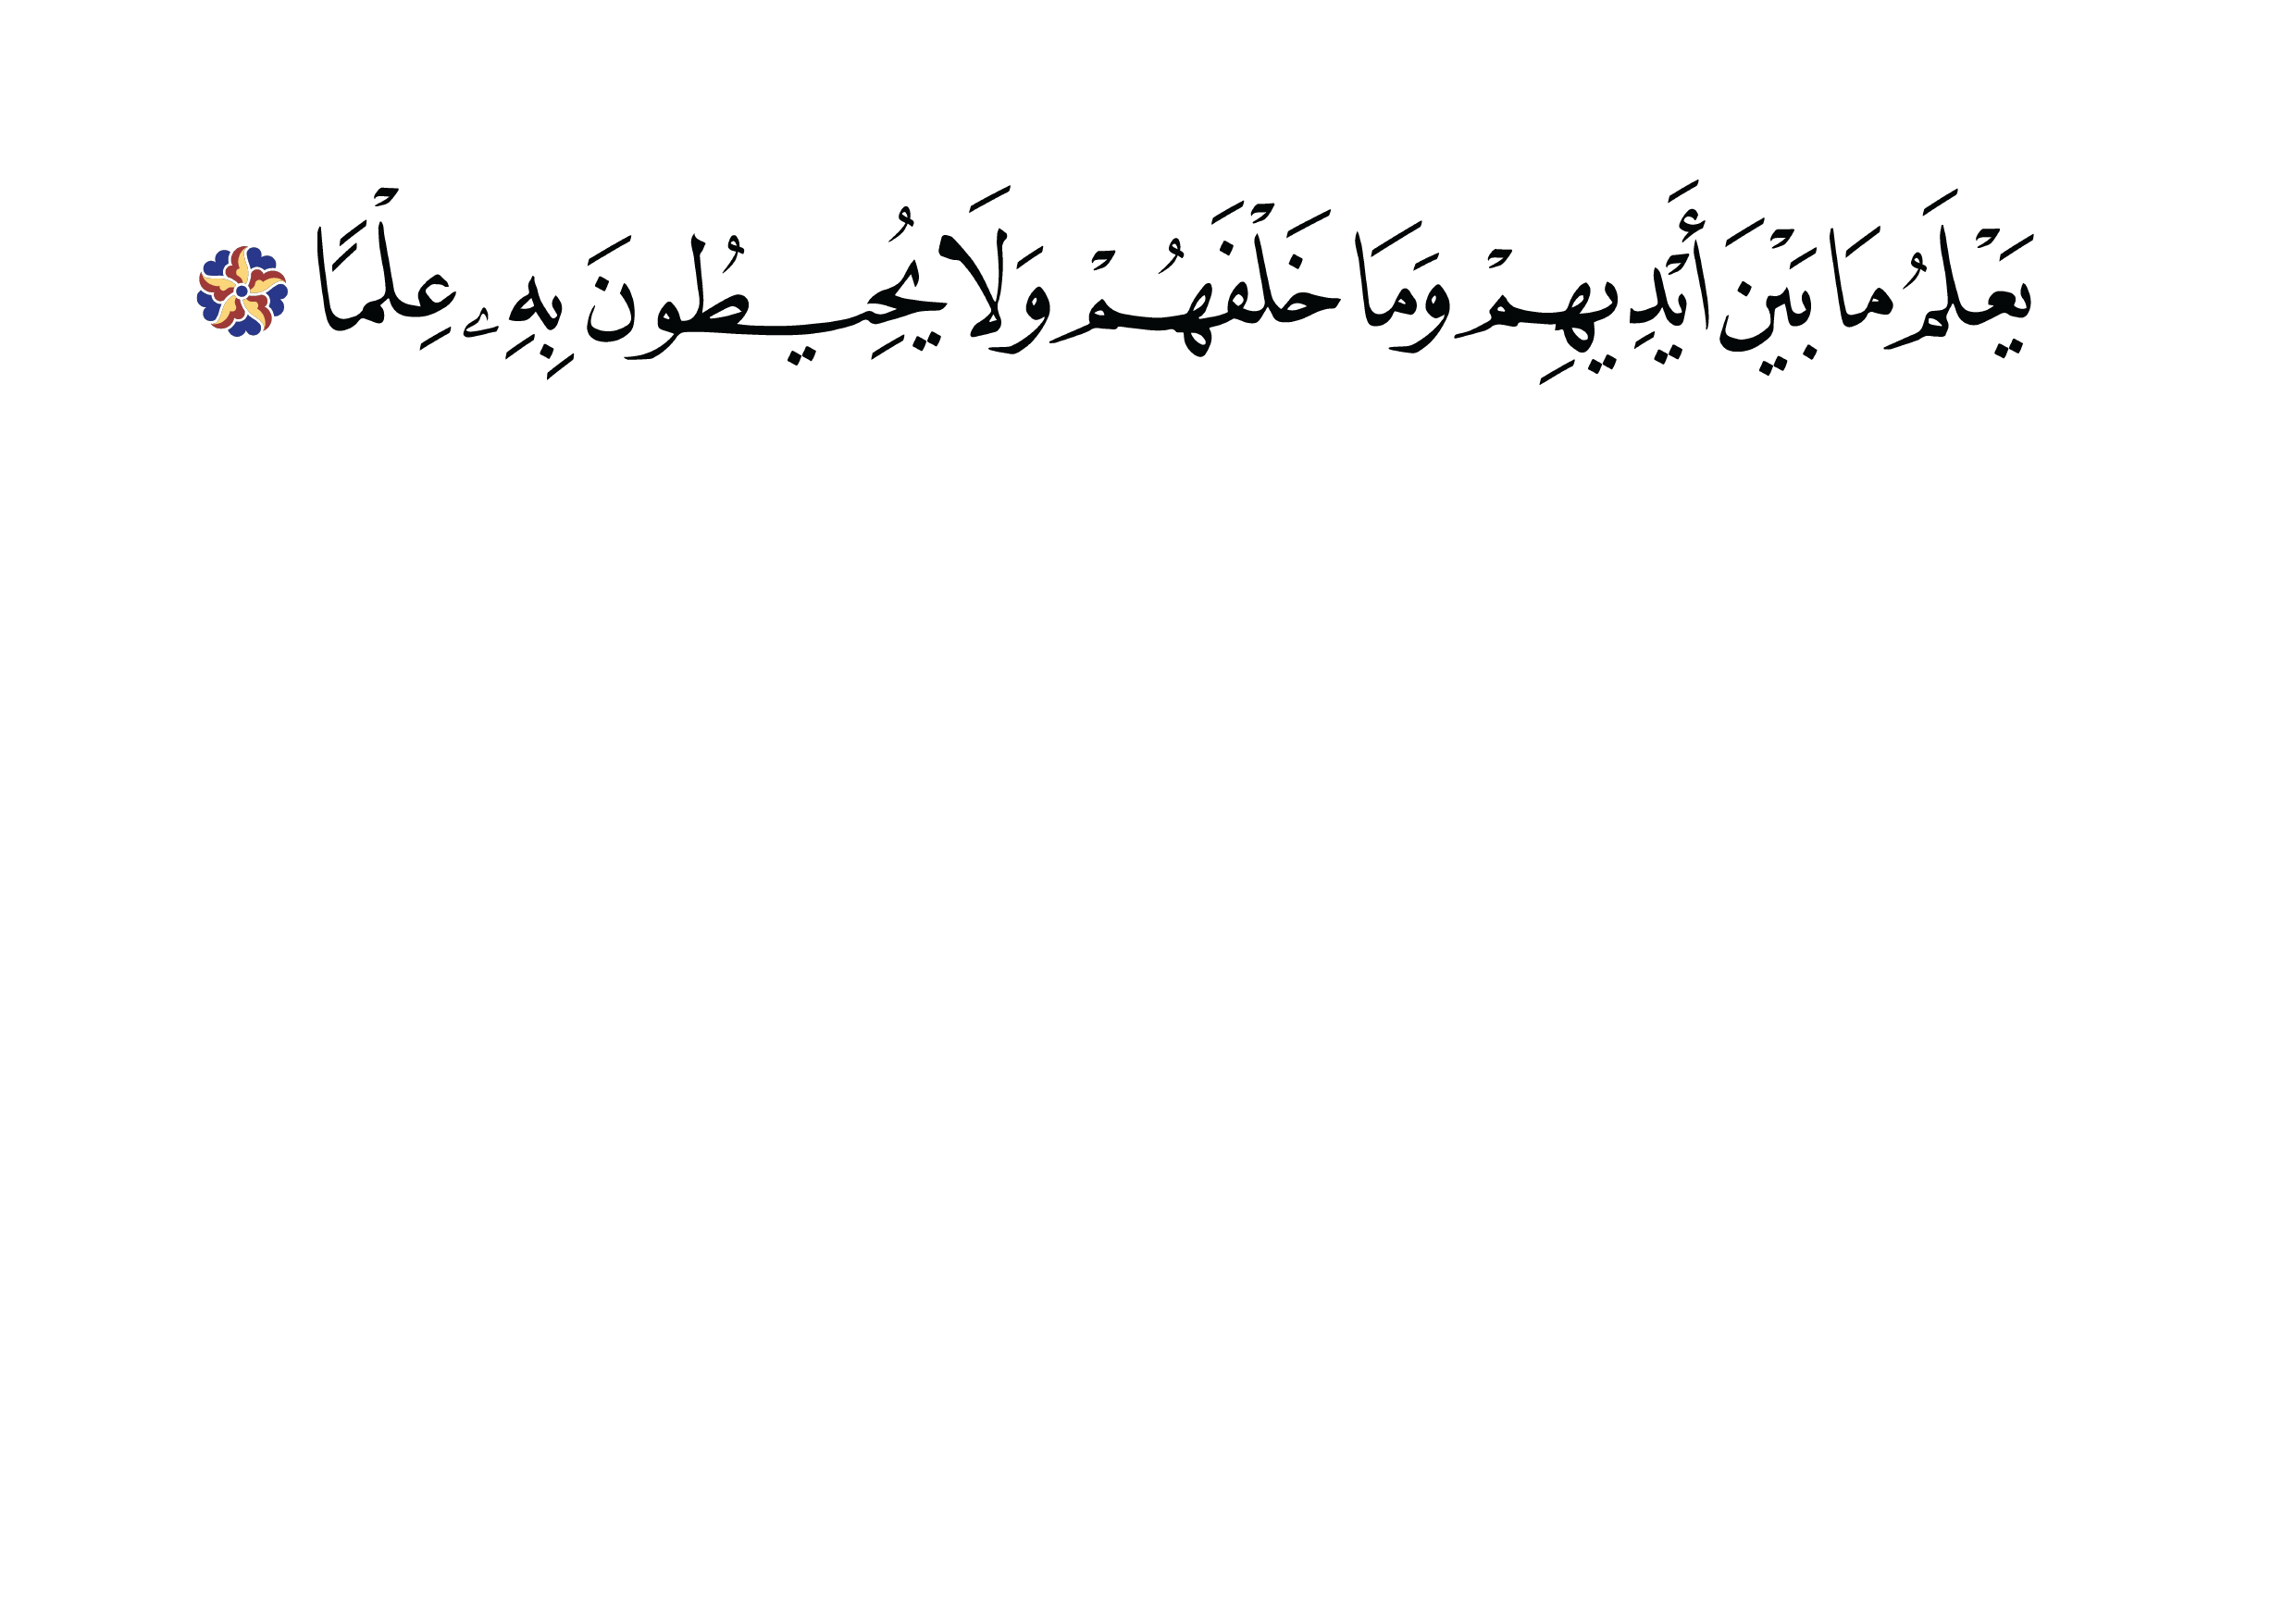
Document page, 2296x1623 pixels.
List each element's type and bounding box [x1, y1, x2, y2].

picture [57, 57, 2179, 507]
